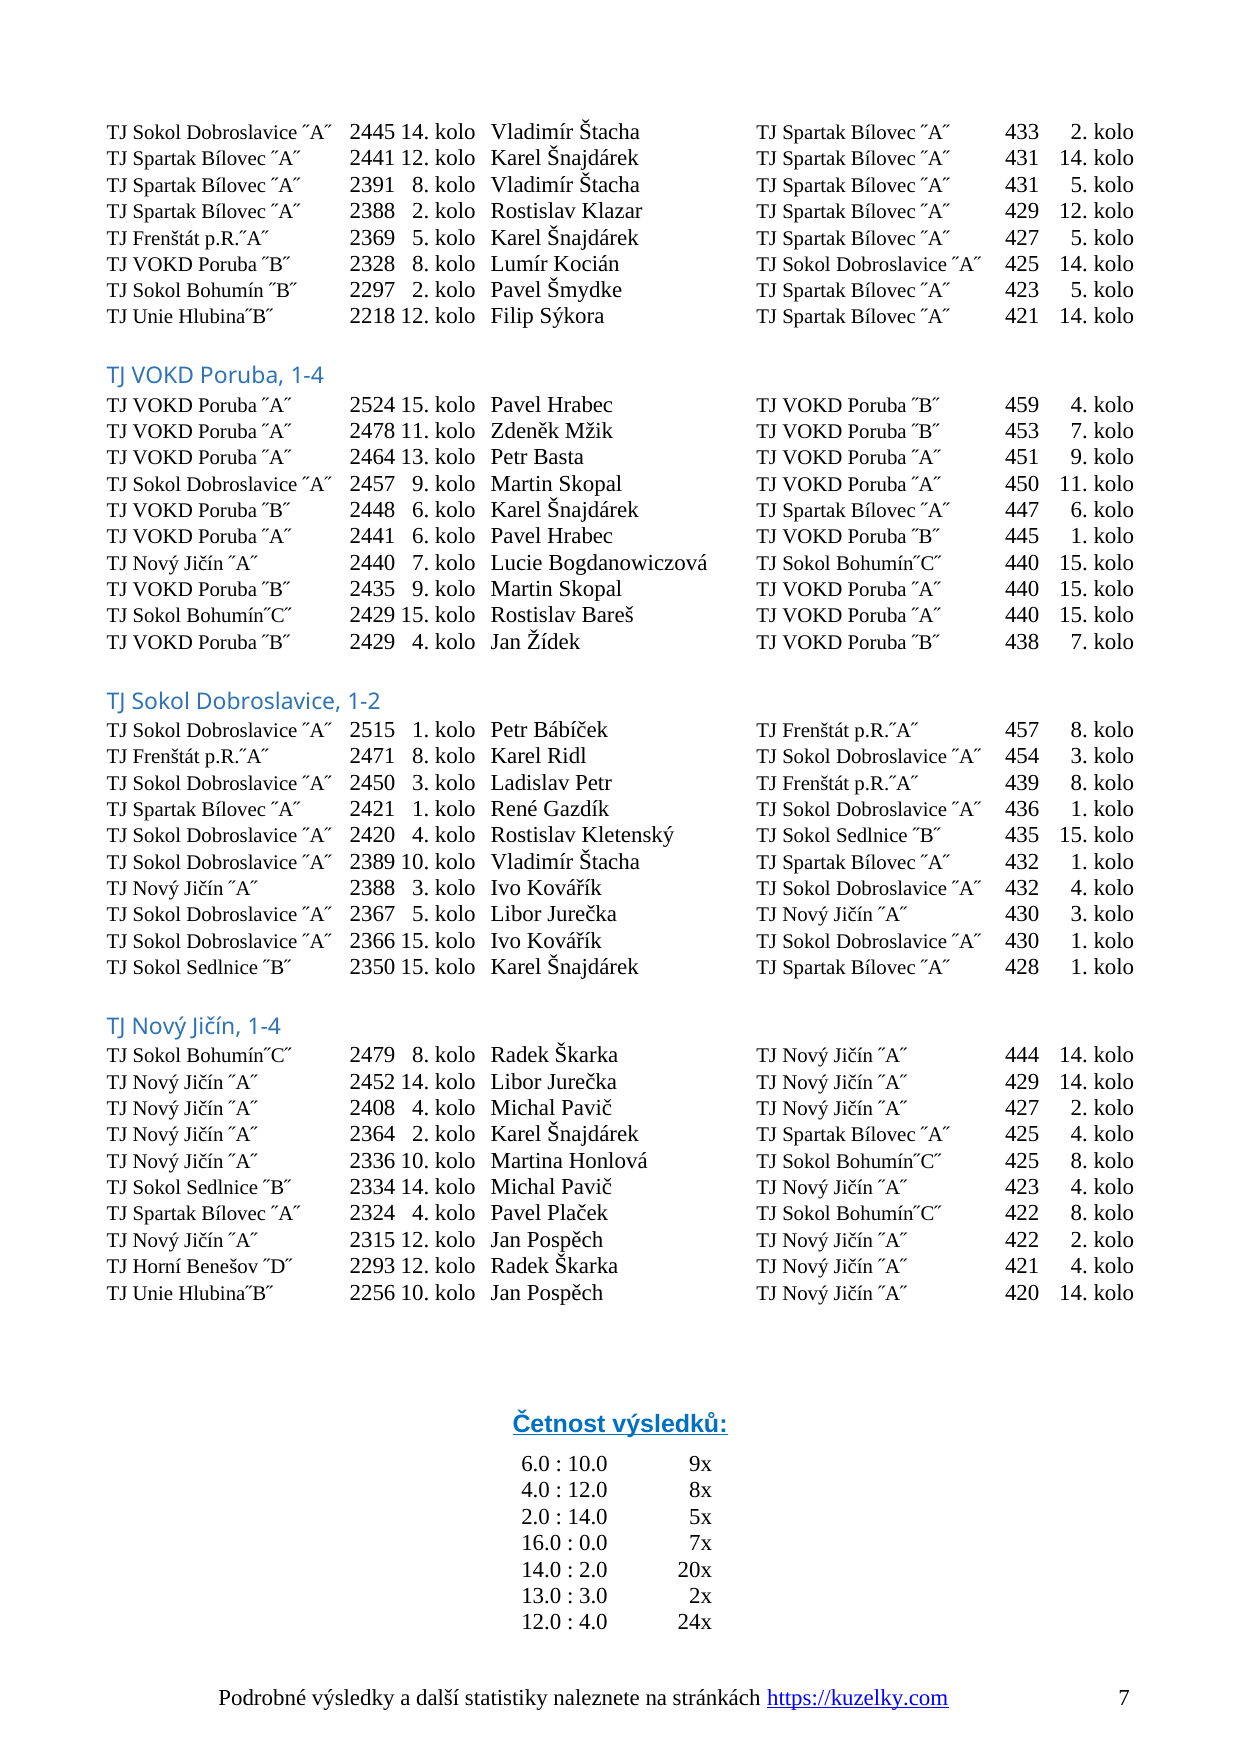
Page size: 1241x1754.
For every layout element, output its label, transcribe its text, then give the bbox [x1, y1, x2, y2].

text TJ Sokol Bohumín ˝B˝ 2297 2. kolo Pavel Šmydke TJ Spartak Bílovec ˝A˝ 423 5. kolo [106, 276, 1134, 303]
text TJ Nový Jičín ˝A˝ 2315 12. kolo Jan Pospěch TJ Nový Jičín ˝A˝ 422 2. kolo [106, 1226, 1134, 1252]
text TJ Spartak Bílovec ˝A˝ 2421 1. kolo René Gazdík TJ Sokol Dobroslavice ˝A˝ 436 1. kolo [106, 795, 1134, 821]
text TJ VOKD Poruba ˝B˝ 2429 4. kolo Jan Žídek TJ VOKD Poruba ˝B˝ 438 7. kolo [106, 628, 1134, 654]
text 2.0 : 14.0 5x [106, 1503, 1134, 1529]
text TJ Spartak Bílovec ˝A˝ 2324 4. kolo Pavel Plaček TJ Sokol Bohumín˝C˝ 422 8. kolo [106, 1199, 1134, 1226]
text TJ Nový Jičín ˝A˝ 2440 7. kolo Lucie Bogdanowiczová TJ Sokol Bohumín˝C˝ 440 15. kolo [106, 549, 1134, 575]
text TJ Unie Hlubina˝B˝ 2218 12. kolo Filip Sýkora TJ Spartak Bílovec ˝A˝ 421 14. kolo [106, 303, 1134, 329]
text 13.0 : 3.0 2x [106, 1582, 1134, 1608]
text TJ Horní Benešov ˝D˝ 2293 12. kolo Radek Škarka TJ Nový Jičín ˝A˝ 421 4. kolo [106, 1252, 1134, 1278]
text TJ Sokol Dobroslavice ˝A˝ 2420 4. kolo Rostislav Kletenský TJ Sokol Sedlnice ˝B˝ 435 15. kolo [106, 821, 1134, 848]
text TJ Sokol Dobroslavice ˝A˝ 2366 15. kolo Ivo Kovářík TJ Sokol Dobroslavice ˝A˝ 430 1. kolo [106, 927, 1134, 953]
text TJ Sokol Dobroslavice ˝A˝ 2450 3. kolo Ladislav Petr TJ Frenštát p.R.˝A˝ 439 8. kolo [106, 769, 1134, 795]
text TJ Frenštát p.R.˝A˝ 2369 5. kolo Karel Šnajdárek TJ Spartak Bílovec ˝A˝ 427 5. kolo [106, 223, 1134, 250]
text TJ Sokol Dobroslavice ˝A˝ 2457 9. kolo Martin Skopal TJ VOKD Poruba ˝A˝ 450 11. kolo [106, 470, 1134, 496]
text TJ Sokol Dobroslavice ˝A˝ 2445 14. kolo Vladimír Štacha TJ Spartak Bílovec ˝A˝ 433 2. kolo [106, 118, 1134, 144]
subtitle TJ Sokol Dobroslavice, 1-2 [106, 685, 1134, 716]
text TJ Spartak Bílovec ˝A˝ 2388 2. kolo Rostislav Klazar TJ Spartak Bílovec ˝A˝ 429 12. kolo [106, 197, 1134, 223]
text 16.0 : 0.0 7x [106, 1529, 1134, 1556]
text TJ Nový Jičín ˝A˝ 2452 14. kolo Libor Jurečka TJ Nový Jičín ˝A˝ 429 14. kolo [106, 1068, 1134, 1094]
text TJ VOKD Poruba ˝B˝ 2435 9. kolo Martin Skopal TJ VOKD Poruba ˝A˝ 440 15. kolo [106, 575, 1134, 602]
text 14.0 : 2.0 20x [106, 1556, 1134, 1582]
text TJ Nový Jičín ˝A˝ 2364 2. kolo Karel Šnajdárek TJ Spartak Bílovec ˝A˝ 425 4. kolo [106, 1120, 1134, 1147]
text TJ VOKD Poruba ˝B˝ 2448 6. kolo Karel Šnajdárek TJ Spartak Bílovec ˝A˝ 447 6. kolo [106, 496, 1134, 522]
text TJ VOKD Poruba ˝A˝ 2524 15. kolo Pavel Hrabec TJ VOKD Poruba ˝B˝ 459 4. kolo [106, 391, 1134, 417]
text 4.0 : 12.0 8x [106, 1477, 1134, 1503]
text TJ Sokol Sedlnice ˝B˝ 2334 14. kolo Michal Pavič TJ Nový Jičín ˝A˝ 423 4. kolo [106, 1173, 1134, 1199]
text TJ Nový Jičín ˝A˝ 2336 10. kolo Martina Honlová TJ Sokol Bohumín˝C˝ 425 8. kolo [106, 1147, 1134, 1173]
subtitle TJ Nový Jičín, 1-4 [106, 1010, 1134, 1041]
text TJ Sokol Dobroslavice ˝A˝ 2389 10. kolo Vladimír Štacha TJ Spartak Bílovec ˝A˝ 432 1. kolo [106, 848, 1134, 874]
text TJ Sokol Bohumín˝C˝ 2479 8. kolo Radek Škarka TJ Nový Jičín ˝A˝ 444 14. kolo [106, 1041, 1134, 1068]
text TJ Nový Jičín ˝A˝ 2408 4. kolo Michal Pavič TJ Nový Jičín ˝A˝ 427 2. kolo [106, 1094, 1134, 1120]
text TJ Unie Hlubina˝B˝ 2256 10. kolo Jan Pospěch TJ Nový Jičín ˝A˝ 420 14. kolo [106, 1278, 1134, 1305]
text TJ VOKD Poruba ˝A˝ 2441 6. kolo Pavel Hrabec TJ VOKD Poruba ˝B˝ 445 1. kolo [106, 522, 1134, 549]
text TJ Frenštát p.R.˝A˝ 2471 8. kolo Karel Ridl TJ Sokol Dobroslavice ˝A˝ 454 3. kolo [106, 742, 1134, 769]
text TJ Sokol Dobroslavice ˝A˝ 2515 1. kolo Petr Bábíček TJ Frenštát p.R.˝A˝ 457 8. kolo [106, 716, 1134, 742]
text 6.0 : 10.0 9x [106, 1450, 1134, 1477]
text TJ VOKD Poruba ˝B˝ 2328 8. kolo Lumír Kocián TJ Sokol Dobroslavice ˝A˝ 425 14. kolo [106, 250, 1134, 276]
text TJ Spartak Bílovec ˝A˝ 2391 8. kolo Vladimír Štacha TJ Spartak Bílovec ˝A˝ 431 5. kolo [106, 171, 1134, 197]
text 12.0 : 4.0 24x [106, 1608, 1134, 1635]
text TJ Nový Jičín ˝A˝ 2388 3. kolo Ivo Kovářík TJ Sokol Dobroslavice ˝A˝ 432 4. kolo [106, 874, 1134, 901]
subtitle TJ VOKD Poruba, 1-4 [106, 359, 1134, 391]
text TJ Spartak Bílovec ˝A˝ 2441 12. kolo Karel Šnajdárek TJ Spartak Bílovec ˝A˝ 431 14. kolo [106, 144, 1134, 171]
text Četnost výsledků: [94, 1409, 1145, 1438]
text TJ Sokol Bohumín˝C˝ 2429 15. kolo Rostislav Bareš TJ VOKD Poruba ˝A˝ 440 15. kolo [106, 602, 1134, 628]
text TJ Sokol Sedlnice ˝B˝ 2350 15. kolo Karel Šnajdárek TJ Spartak Bílovec ˝A˝ 428 1. kolo [106, 953, 1134, 979]
text TJ VOKD Poruba ˝A˝ 2478 11. kolo Zdeněk Mžik TJ VOKD Poruba ˝B˝ 453 7. kolo [106, 417, 1134, 443]
text TJ VOKD Poruba ˝A˝ 2464 13. kolo Petr Basta TJ VOKD Poruba ˝A˝ 451 9. kolo [106, 443, 1134, 470]
text TJ Sokol Dobroslavice ˝A˝ 2367 5. kolo Libor Jurečka TJ Nový Jičín ˝A˝ 430 3. kolo [106, 901, 1134, 927]
